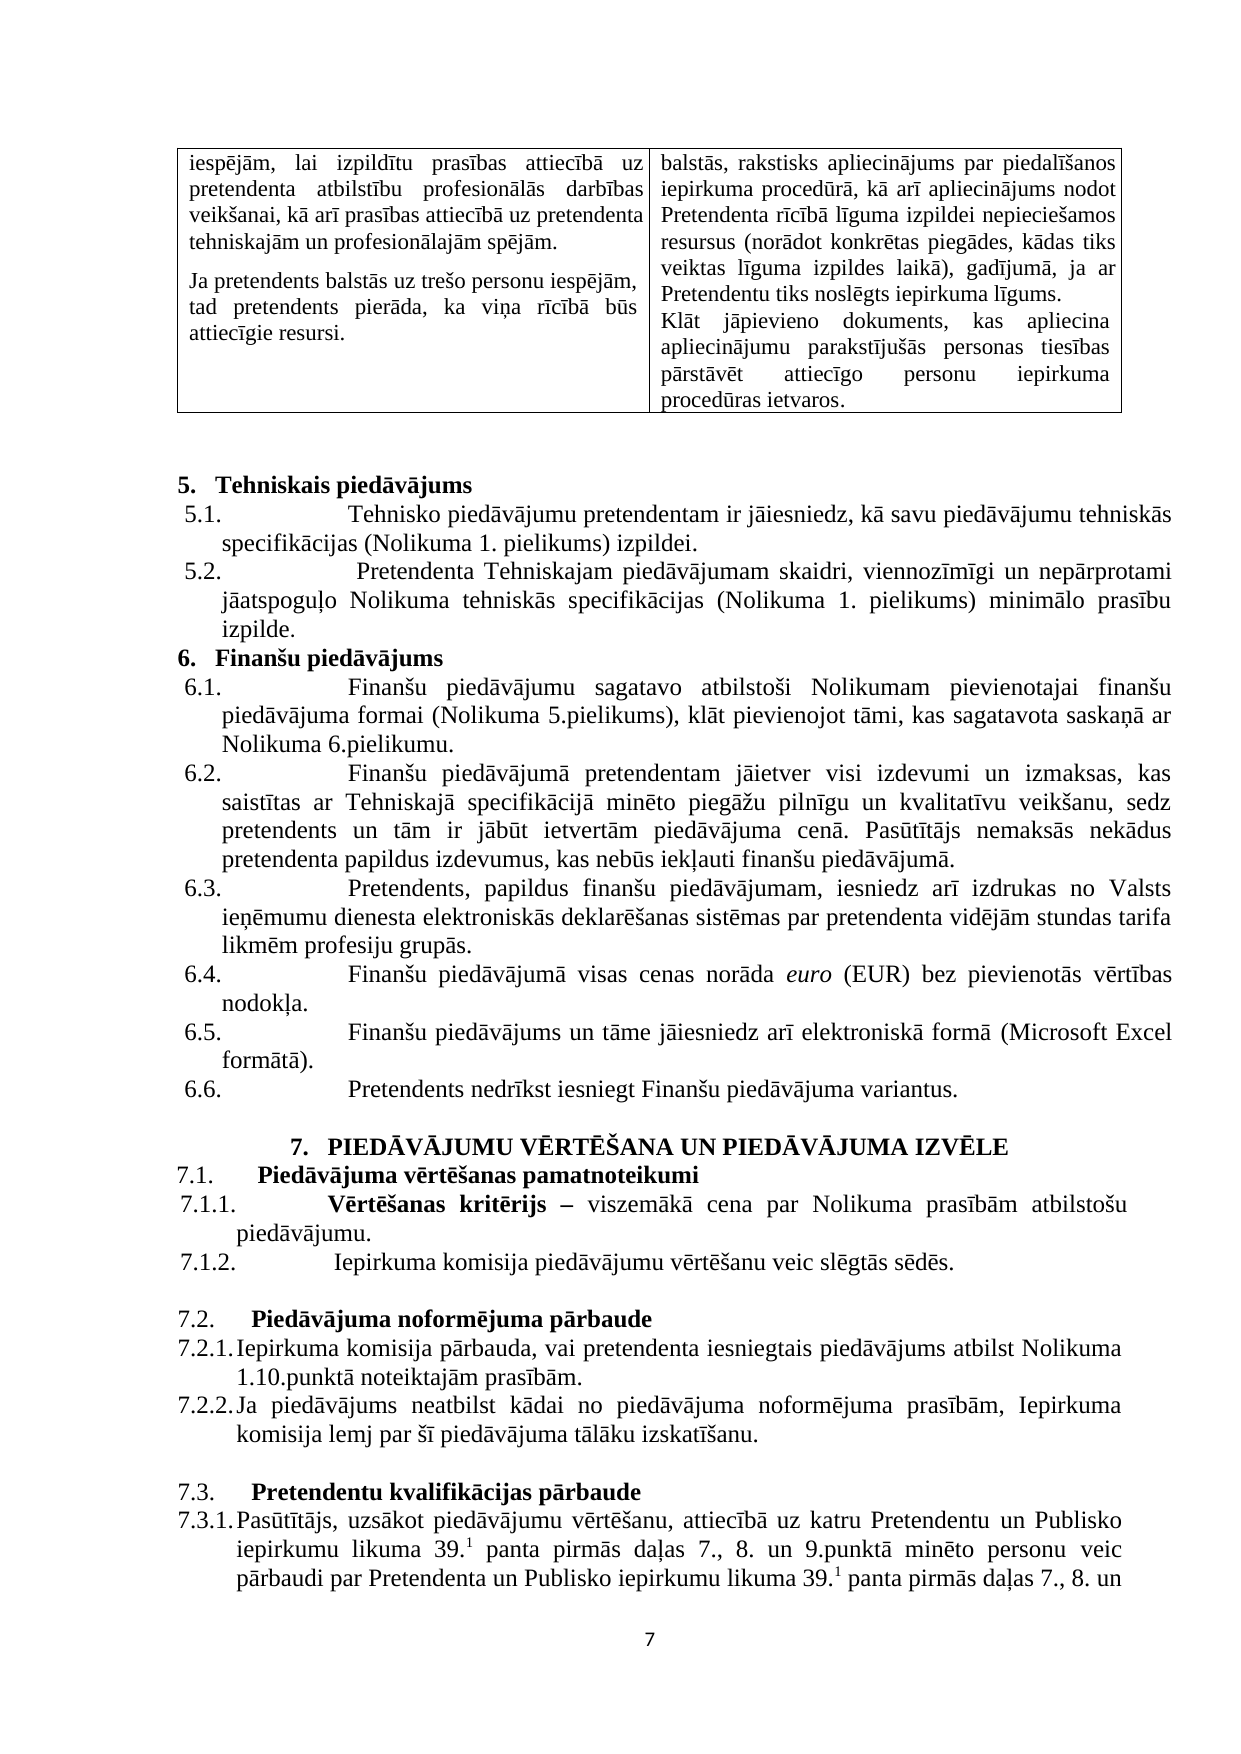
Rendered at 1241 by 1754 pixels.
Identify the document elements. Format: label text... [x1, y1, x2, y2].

list Vērtēšanas kritērijs – viszemākā cena par Nolikuma prasībām atbilstošu piedāvājumu. [180, 1189, 1128, 1247]
list Pretendentu kvalifikācijas pārbaude [177, 1477, 1122, 1505]
list Iepirkuma komisija piedāvājumu vērtēšanu veic slēgtās sēdēs. [180, 1247, 1122, 1275]
list Finanšu piedāvājumā visas cenas norāda euro () bez pievienotās vērtības nodokļa. [184, 959, 1172, 1017]
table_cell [178, 149, 649, 412]
list Pretendenta Tehniskajam piedāvājumam skaidri, viennozīmīgi un nepārprotami jāatspoguļo Nolikuma tehniskās specifikācijas (Nolikuma 1. pielikums) minimālo prasību izpilde. [184, 556, 1172, 643]
list Pretendents nedrīkst iesniegt Finanšu piedāvājuma variantus. [184, 1074, 1172, 1103]
list Iepirkuma komisija pārbauda, vai pretendenta iesniegtais piedāvājums atbilst Nolikuma 1.10.punktā noteiktajām prasībām. [177, 1333, 1122, 1390]
list Ja piedāvājums neatbilst kādai no piedāvājuma noformējuma prasībām, Iepirkuma komisija lemj par šī piedāvājuma tālāku izskatīšanu. [177, 1390, 1122, 1448]
list Tehnisko piedāvājumu pretendentam ir jāiesniedz, kā savu piedāvājumu tehniskās specifikācijas (Nolikuma 1. pielikums) izpildei. [184, 499, 1172, 556]
list Piedāvājuma vērtēšanas pamatnoteikumi [176, 1160, 1122, 1189]
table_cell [650, 149, 1121, 412]
list Finanšu piedāvājums [177, 643, 1172, 672]
list Piedāvājuma noformējuma pārbaude [177, 1304, 1122, 1333]
list Finanšu piedāvājums un tāme jāiesniedz arī elektroniskā formā (Microsoft Excel formātā). [184, 1017, 1172, 1074]
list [177, 1505, 1122, 1592]
list Finanšu piedāvājumu sagatavo atbilstoši Nolikumam pievienotajai finanšu piedāvājuma formai (Nolikuma 5.pielikums), klāt pievienojot tāmi, kas sagatavota saskaņā ar Nolikuma 6.pielikumu. [184, 672, 1172, 758]
list Pretendents, papildus finanšu piedāvājumam, iesniedz arī izdrukas no Valsts ieņēmumu dienesta elektroniskās deklarēšanas sistēmas par pretendenta vidējām stundas tarifa likmēm profesiju grupās. [184, 873, 1172, 959]
list Finanšu piedāvājumā pretendentam jāietver visi izdevumi un izmaksas, kas saistītas ar Tehniskajā specifikācijā minēto piegāžu pilnīgu un kvalitatīvu veikšanu, sedz pretendents un tām ir jābūt ietvertām piedāvājuma cenā. Pasūtītājs nemaksās nekādus pretendenta papildus izdevumus, kas nebūs iekļauti finanšu piedāvājumā. [184, 758, 1172, 873]
list Tehniskais piedāvājums [177, 470, 1172, 499]
list PIEDĀVĀJUMU VĒRTĒŠANA UN PIEDĀVĀJUMA IZVĒLE [177, 1132, 1122, 1160]
